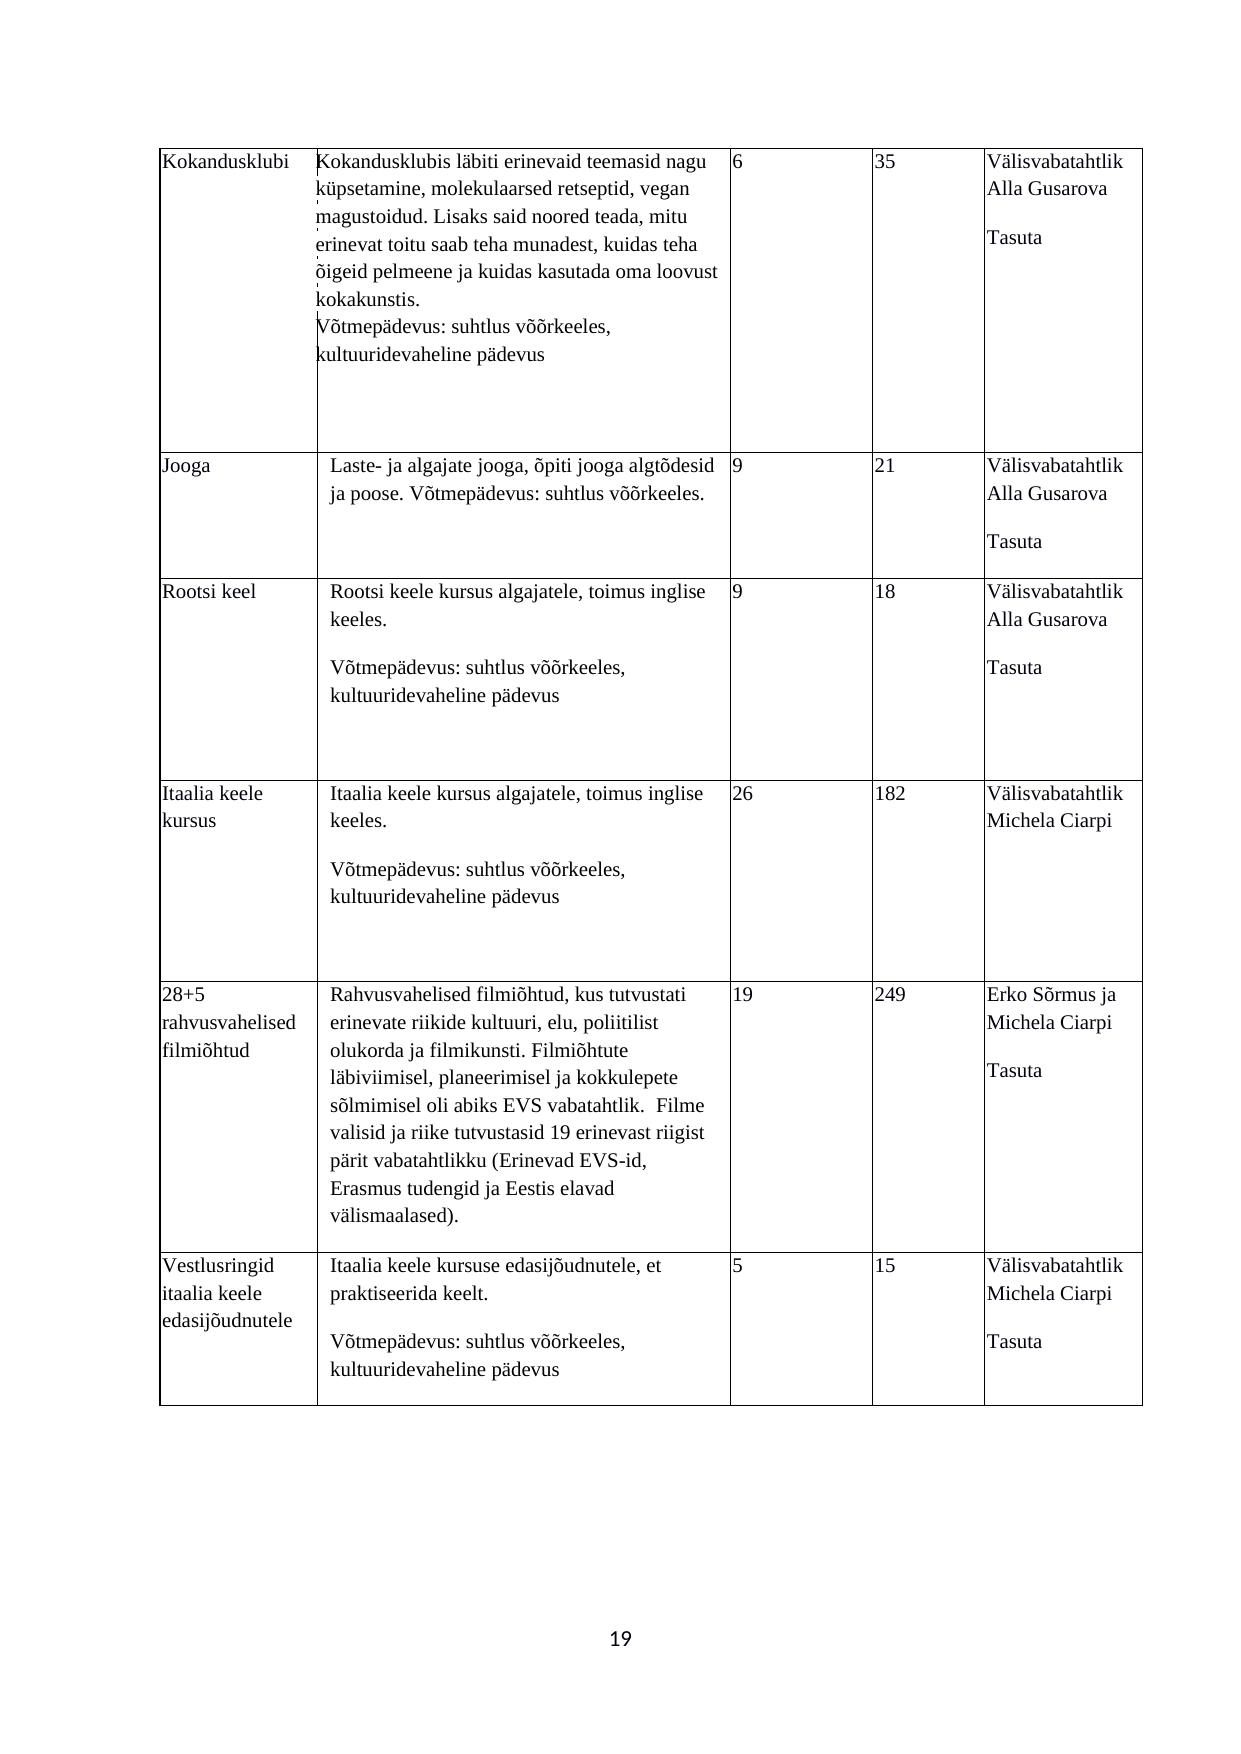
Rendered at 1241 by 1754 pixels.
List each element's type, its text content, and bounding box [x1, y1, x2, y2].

table_cell 5 [731, 1253, 872, 1405]
table_cell Välisvabatahtlik Alla Gusarova Tasuta [985, 149, 1142, 452]
table_cell Itaalia keele kursuse edasijõudnutele, et praktiseerida keelt. Võtmepädevus: suhtlus võõrkeeles, kultuuridevaheline pädevus [318, 1253, 730, 1405]
table_cell Rootsi keele kursus algajatele, toimus inglise keeles. Võtmepädevus: suhtlus võõrkeeles, kultuuridevaheline pädevus [318, 579, 730, 780]
table_cell Itaalia keele kursus [161, 781, 317, 981]
table_cell Itaalia keele kursus algajatele, toimus inglise keeles. Võtmepädevus: suhtlus võõrkeeles, kultuuridevaheline pädevus [318, 781, 730, 981]
table_cell 28+5 rahvusvahelised filmiõhtud [161, 982, 317, 1252]
table_cell 9 [731, 579, 872, 780]
table_cell Välisvabatahtlik Alla Gusarova Tasuta [985, 579, 1142, 780]
table_cell 21 [873, 453, 984, 578]
table_cell Välisvabatahtlik Michela Ciarpi Tasuta [985, 1253, 1142, 1405]
table_cell 15 [873, 1253, 984, 1405]
table_cell Laste- ja algajate jooga, õpiti jooga algtõdesid ja poose. Võtmepädevus: suhtlus võõrkeeles. [318, 453, 730, 578]
table_cell 249 [873, 982, 984, 1252]
table_cell Jooga [161, 453, 317, 578]
table_cell Vestlusringid itaalia keele edasijõudnutele [161, 1253, 317, 1405]
table_cell Kokandusklubis läbiti erinevaid teemasid nagu küpsetamine, molekulaarsed retseptid, vegan magustoidud. Lisaks said noored teada, mitu erinevat toitu saab teha munadest, kuidas teha õigeid pelmeene ja kuidas kasutada oma loovust kokakunstis. Võtmepädevus: suhtlus võõrkeeles, kultuuridevaheline pädevus [318, 149, 730, 452]
table_cell Rahvusvahelised filmiõhtud, kus tutvustati erinevate riikide kultuuri, elu, poliitilist olukorda ja filmikunsti. Filmiõhtute läbiviimisel, planeerimisel ja kokkulepete sõlmimisel oli abiks EVS vabatahtlik. Filme valisid ja riike tutvustasid 19 erinevast riigist pärit vabatahtlikku (Erinevad EVS-id, Erasmus tudengid ja Eestis elavad välismaalased). [318, 982, 730, 1252]
table_cell Rootsi keel [161, 579, 317, 780]
table_cell Välisvabatahtlik Alla Gusarova Tasuta [985, 453, 1142, 578]
table_cell 6 [731, 149, 872, 452]
table_cell 182 [873, 781, 984, 981]
table_cell 26 [731, 781, 872, 981]
table_cell 9 [731, 453, 872, 578]
table_cell Kokandusklubi [161, 149, 317, 452]
table_cell Erko Sõrmus ja Michela Ciarpi Tasuta [985, 982, 1142, 1252]
table_cell Välisvabatahtlik Michela Ciarpi [985, 781, 1142, 981]
table_cell 18 [873, 579, 984, 780]
table_cell 19 [731, 982, 872, 1252]
table_cell 35 [873, 149, 984, 452]
